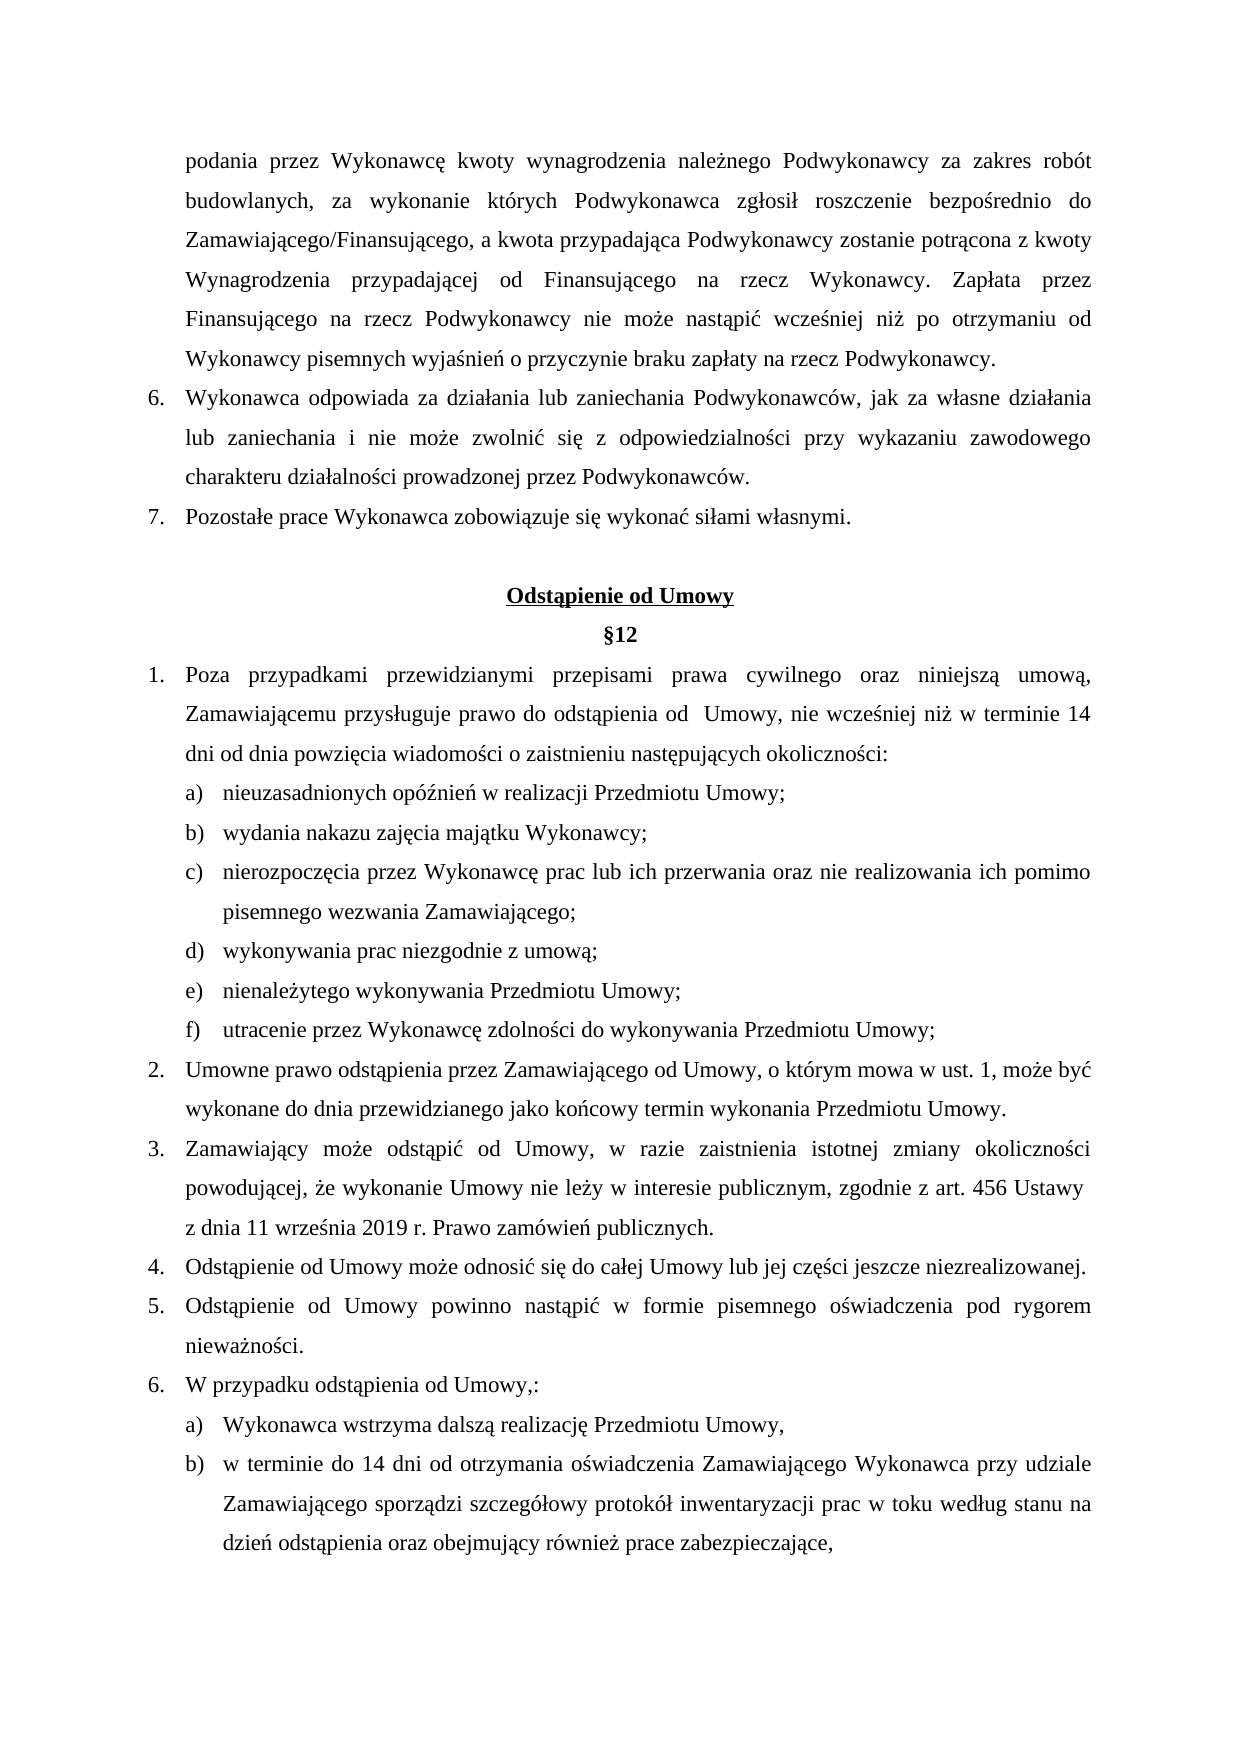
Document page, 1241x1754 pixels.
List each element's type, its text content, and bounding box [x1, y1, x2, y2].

list nienależytego wykonywania Przedmiotu Umowy; [185, 977, 1093, 1003]
list wydania nakazu zajęcia majątku Wykonawcy; [185, 819, 1093, 845]
list W przypadku odstąpienia od Umowy,: [148, 1371, 1093, 1398]
list Zamawiający może odstąpić od Umowy, w razie zaistnienia istotnej zmiany okoliczności powodującej, że wykonanie Umowy nie leży w interesie publicznym, zgodnie z art. 456 Ustawy z dnia 11 września 2019 r. Prawo zamówień publicznych. [148, 1134, 1093, 1240]
list utracenie przez Wykonawcę zdolności do wykonywania Przedmiotu Umowy; [185, 1016, 1093, 1042]
list nierozpoczęcia przez Wykonawcę prac lub ich przerwania oraz nie realizowania ich pomimo pisemnego wezwania Zamawiającego; [185, 858, 1093, 924]
list Umowne prawo odstąpienia przez Zamawiającego od Umowy, o którym mowa w ust. 1, może być wykonane do dnia przewidzianego jako końcowy termin wykonania Przedmiotu Umowy. [148, 1056, 1093, 1121]
text §12 [148, 621, 1093, 648]
text Odstąpienie od Umowy [148, 582, 1093, 608]
list Poza przypadkami przewidzianymi przepisami prawa cywilnego oraz niniejszą umową, Zamawiającemu przysługuje prawo do odstąpienia od Umowy, nie wcześniej niż w terminie 14 dni od dnia powzięcia wiadomości o zaistnieniu następujących okoliczności: [148, 661, 1093, 766]
list nieuzasadnionych opóźnień w realizacji Przedmiotu Umowy; [185, 779, 1093, 806]
list Wykonawca odpowiada za działania lub zaniechania Podwykonawców, jak za własne działania lub zaniechania i nie może zwolnić się z odpowiedzialności przy wykazaniu zawodowego charakteru działalności prowadzonej przez Podwykonawców. [148, 384, 1093, 490]
list Odstąpienie od Umowy może odnosić się do całej Umowy lub jej części jeszcze niezrealizowanej. [148, 1253, 1093, 1279]
list Odstąpienie od Umowy powinno nastąpić w formie pisemnego oświadczenia pod rygorem nieważności. [148, 1292, 1093, 1358]
list wykonywania prac niezgodnie z umową; [185, 937, 1093, 963]
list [148, 148, 1093, 371]
list w terminie do 14 dni od otrzymania oświadczenia Zamawiającego Wykonawca przy udziale Zamawiającego sporządzi szczegółowy protokół inwentaryzacji prac w toku według stanu na dzień odstąpienia oraz obejmujący również prace zabezpieczające, [185, 1450, 1093, 1556]
list Wykonawca wstrzyma dalszą realizację Przedmiotu Umowy, [185, 1411, 1093, 1437]
list Pozostałe prace Wykonawca zobowiązuje się wykonać siłami własnymi. [148, 503, 1093, 529]
